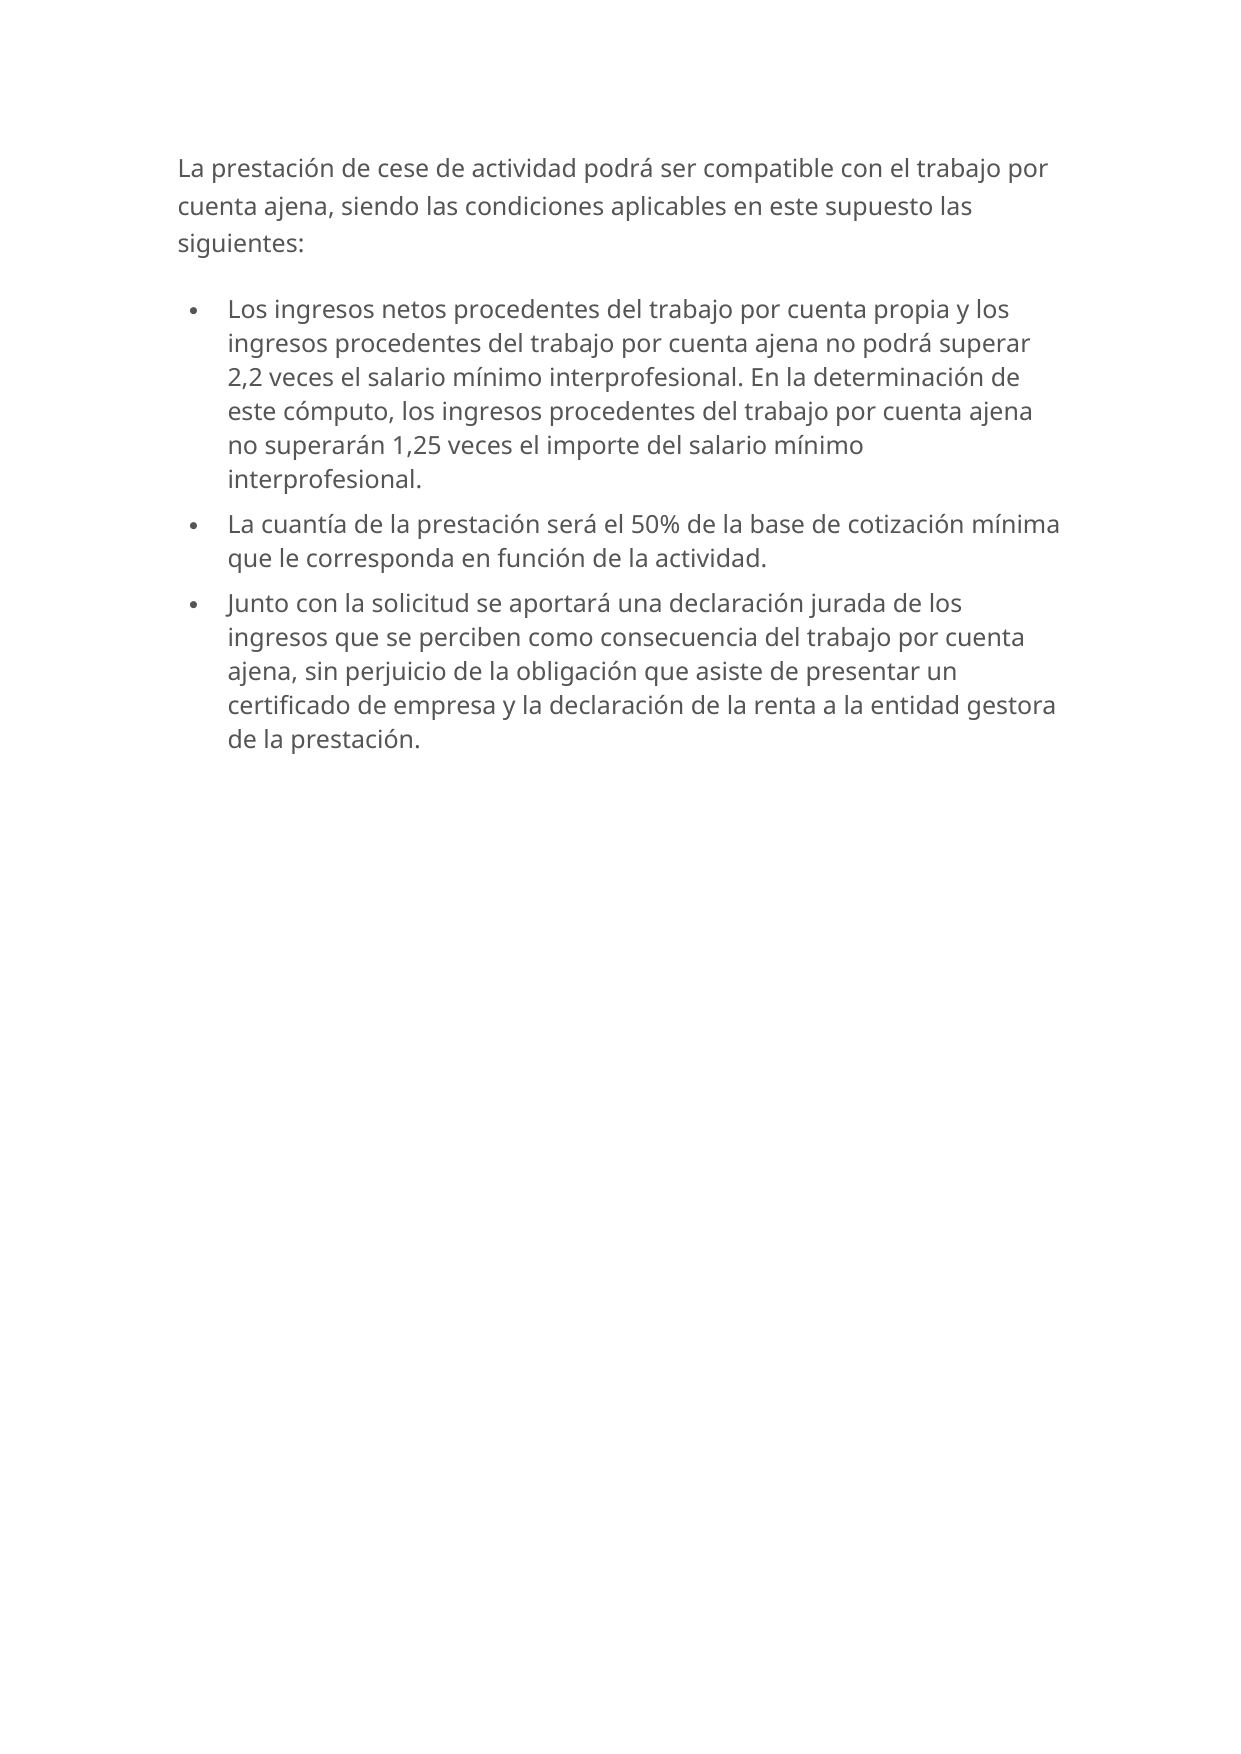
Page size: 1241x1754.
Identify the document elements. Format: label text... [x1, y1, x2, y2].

list Junto con la solicitud se aportará una declaración jurada de los ingresos que se perciben como consecuencia del trabajo por cuenta ajena, sin perjuicio de la obligación que asiste de presentar un certificado de empresa y la declaración de la renta a la entidad gestora de la prestación. [190, 586, 1063, 756]
list La cuantía de la prestación será el 50% de la base de cotización mínima que le corresponda en función de la actividad. [190, 507, 1063, 575]
list Los ingresos netos procedentes del trabajo por cuenta propia y los ingresos procedentes del trabajo por cuenta ajena no podrá superar 2,2 veces el salario mínimo interprofesional. En la determinación de este cómputo, los ingresos procedentes del trabajo por cuenta ajena no superarán 1,25 veces el importe del salario mínimo interprofesional. [190, 291, 1063, 496]
text La prestación de cese de actividad podrá ser compatible con el trabajo por cuenta ajena, siendo las condiciones aplicables en este supuesto las siguientes: [177, 148, 1063, 260]
